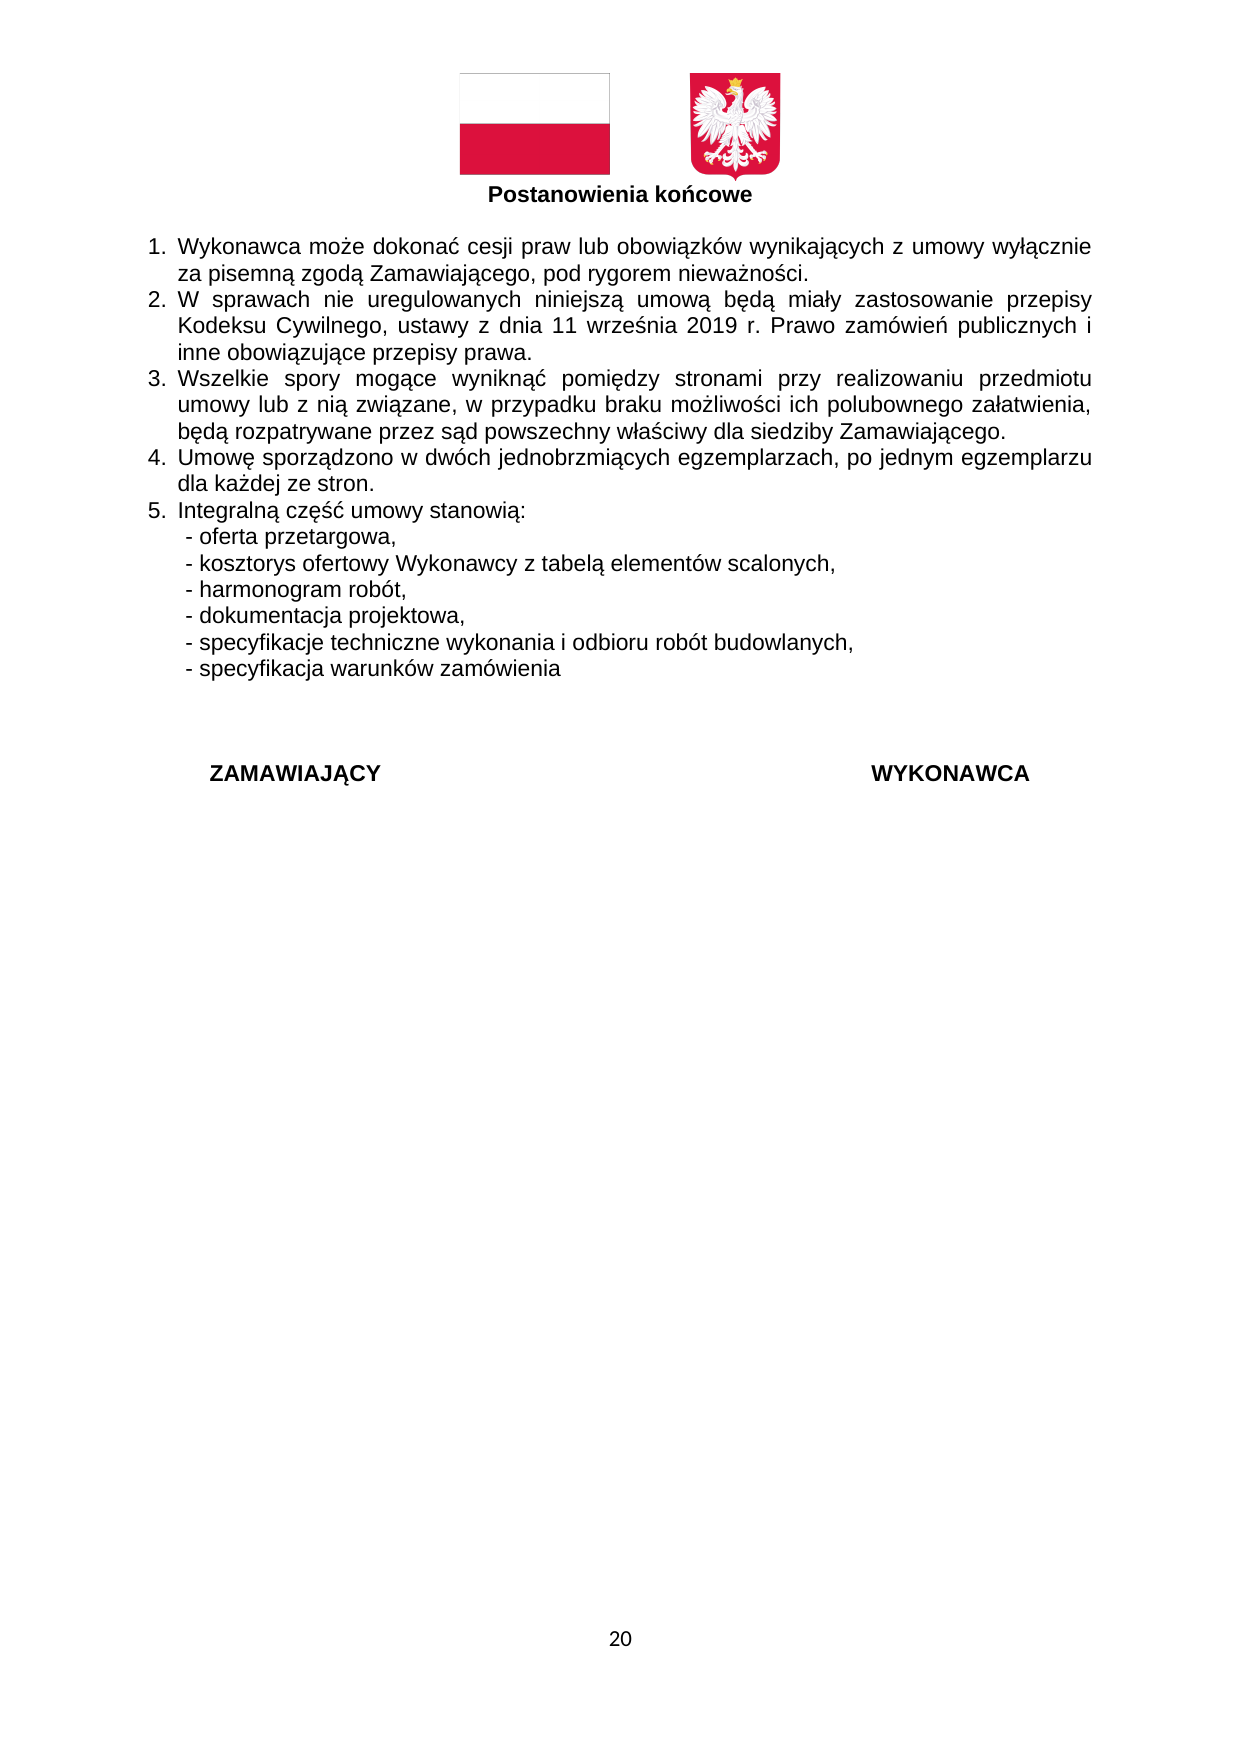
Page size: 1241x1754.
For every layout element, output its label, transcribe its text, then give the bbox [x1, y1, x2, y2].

list - dokumentacja projektowa, [185, 602, 1093, 628]
list - oferta przetargowa, [185, 523, 1093, 549]
list Wykonawca może dokonać cesji praw lub obowiązków wynikających z umowy wyłącznie za pisemną zgodą Zamawiającego, pod rygorem nieważności. [148, 233, 1093, 286]
list Integralną część umowy stanowią: [148, 497, 1093, 523]
list - kosztorys ofertowy Wykonawcy z tabelą elementów scalonych, [185, 549, 1093, 576]
picture [459, 73, 781, 181]
text Postanowienia końcowe [148, 181, 1093, 207]
text ZAMAWIAJĄCY WYKONAWCA [148, 760, 1093, 787]
list - harmonogram robót, [185, 576, 1093, 602]
list W sprawach nie uregulowanych niniejszą umową będą miały zastosowanie przepisy Kodeksu Cywilnego, ustawy z dnia 11 września 2019 r. Prawo zamówień publicznych i inne obowiązujące przepisy prawa. [148, 286, 1093, 365]
list - specyfikacje techniczne wykonania i odbioru robót budowlanych, [185, 628, 1093, 655]
list - specyfikacja warunków zamówienia [185, 655, 1093, 681]
list Umowę sporządzono w dwóch jednobrzmiących egzemplarzach, po jednym egzemplarzu dla każdej ze stron. [148, 444, 1093, 497]
list Wszelkie spory mogące wyniknąć pomiędzy stronami przy realizowaniu przedmiotu umowy lub z nią związane, w przypadku braku możliwości ich polubownego załatwienia, będą rozpatrywane przez sąd powszechny właściwy dla siedziby Zamawiającego. [148, 365, 1093, 444]
